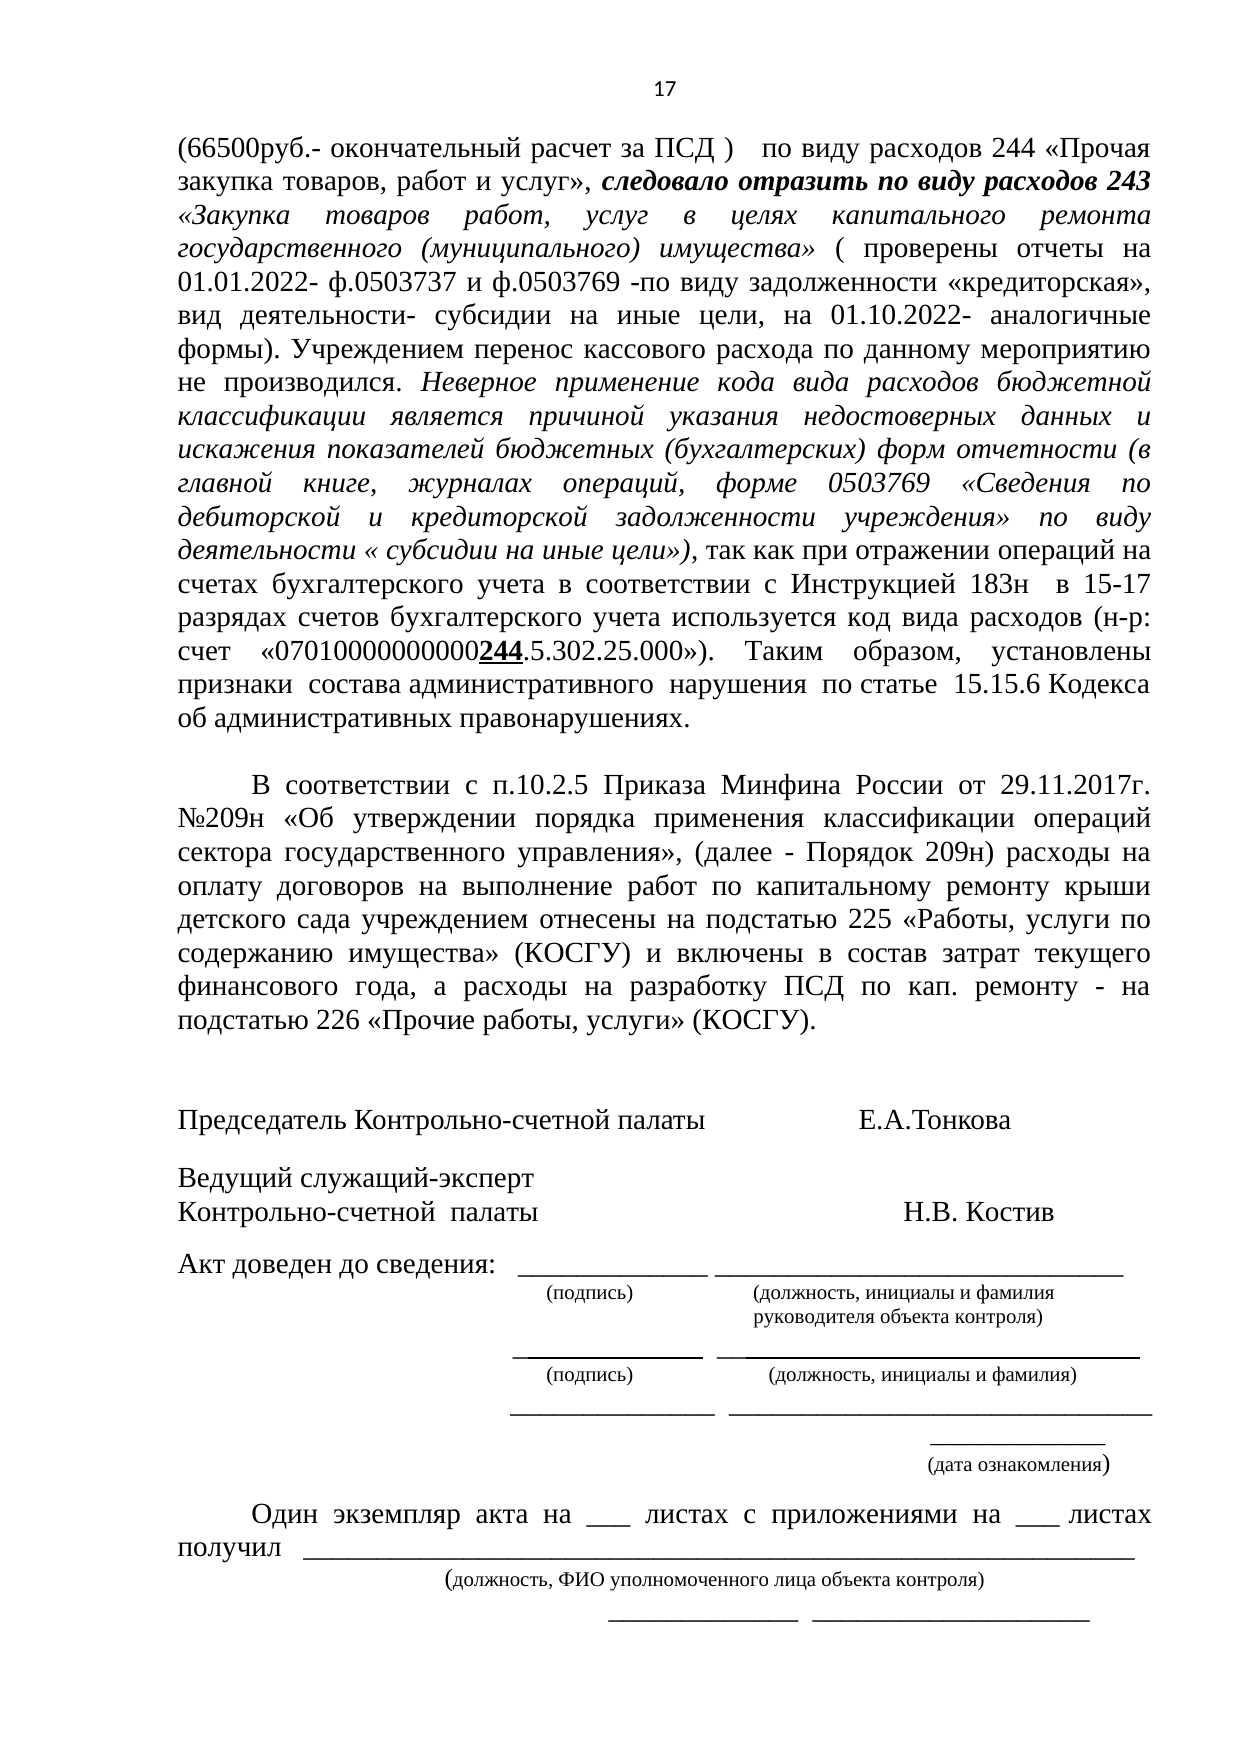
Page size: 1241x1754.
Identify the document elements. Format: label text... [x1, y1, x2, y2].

text _____________ ___________________ [177, 1592, 1152, 1625]
text (подпись) (должность, инициалы и фамилия) [546, 1362, 1152, 1386]
text ______________ [177, 1419, 1152, 1448]
text Акт доведен до сведения: _____________ ____________________________ [177, 1246, 1152, 1280]
text Один экземпляр акта на ___ листах с приложениями на ___ листах получил _________________________________________________________ [177, 1496, 1152, 1563]
text (подпись) (должность, инициалы и фамилия руководителя объекта контроля) [546, 1280, 1152, 1328]
text (дата ознакомления) [177, 1448, 1152, 1477]
text Ведущий служащий-эксперт [177, 1160, 1152, 1194]
text ______________ _____________________________ [177, 1386, 1152, 1419]
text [177, 130, 1152, 733]
text Контрольно-счетной палаты Н.В. Костив [177, 1194, 1152, 1227]
text В соответствии с п.10.2.5 Приказа Минфина России от 29.11.2017г. №209н «Об утверждении порядка применения классификации операций сектора государственного управления», (далее - Порядок 209н) расходы на оплату договоров на выполнение работ по капитальному ремонту крыши детского сада учреждением отнесены на подстатью 225 «Работы, услуги по содержанию имущества» (КОСГУ) и включены в состав затрат текущего финансового года, а расходы на разработку ПСД по кап. ремонту - на подстатью 226 «Прочие работы, услуги» (КОСГУ). [177, 767, 1152, 1035]
text _____________ _____________________________ [177, 1328, 1152, 1362]
text (должность, ФИО уполномоченного лица объекта контроля) [177, 1563, 1152, 1592]
text Председатель Контрольно-счетной палаты Е.А.Тонкова [177, 1102, 1152, 1136]
